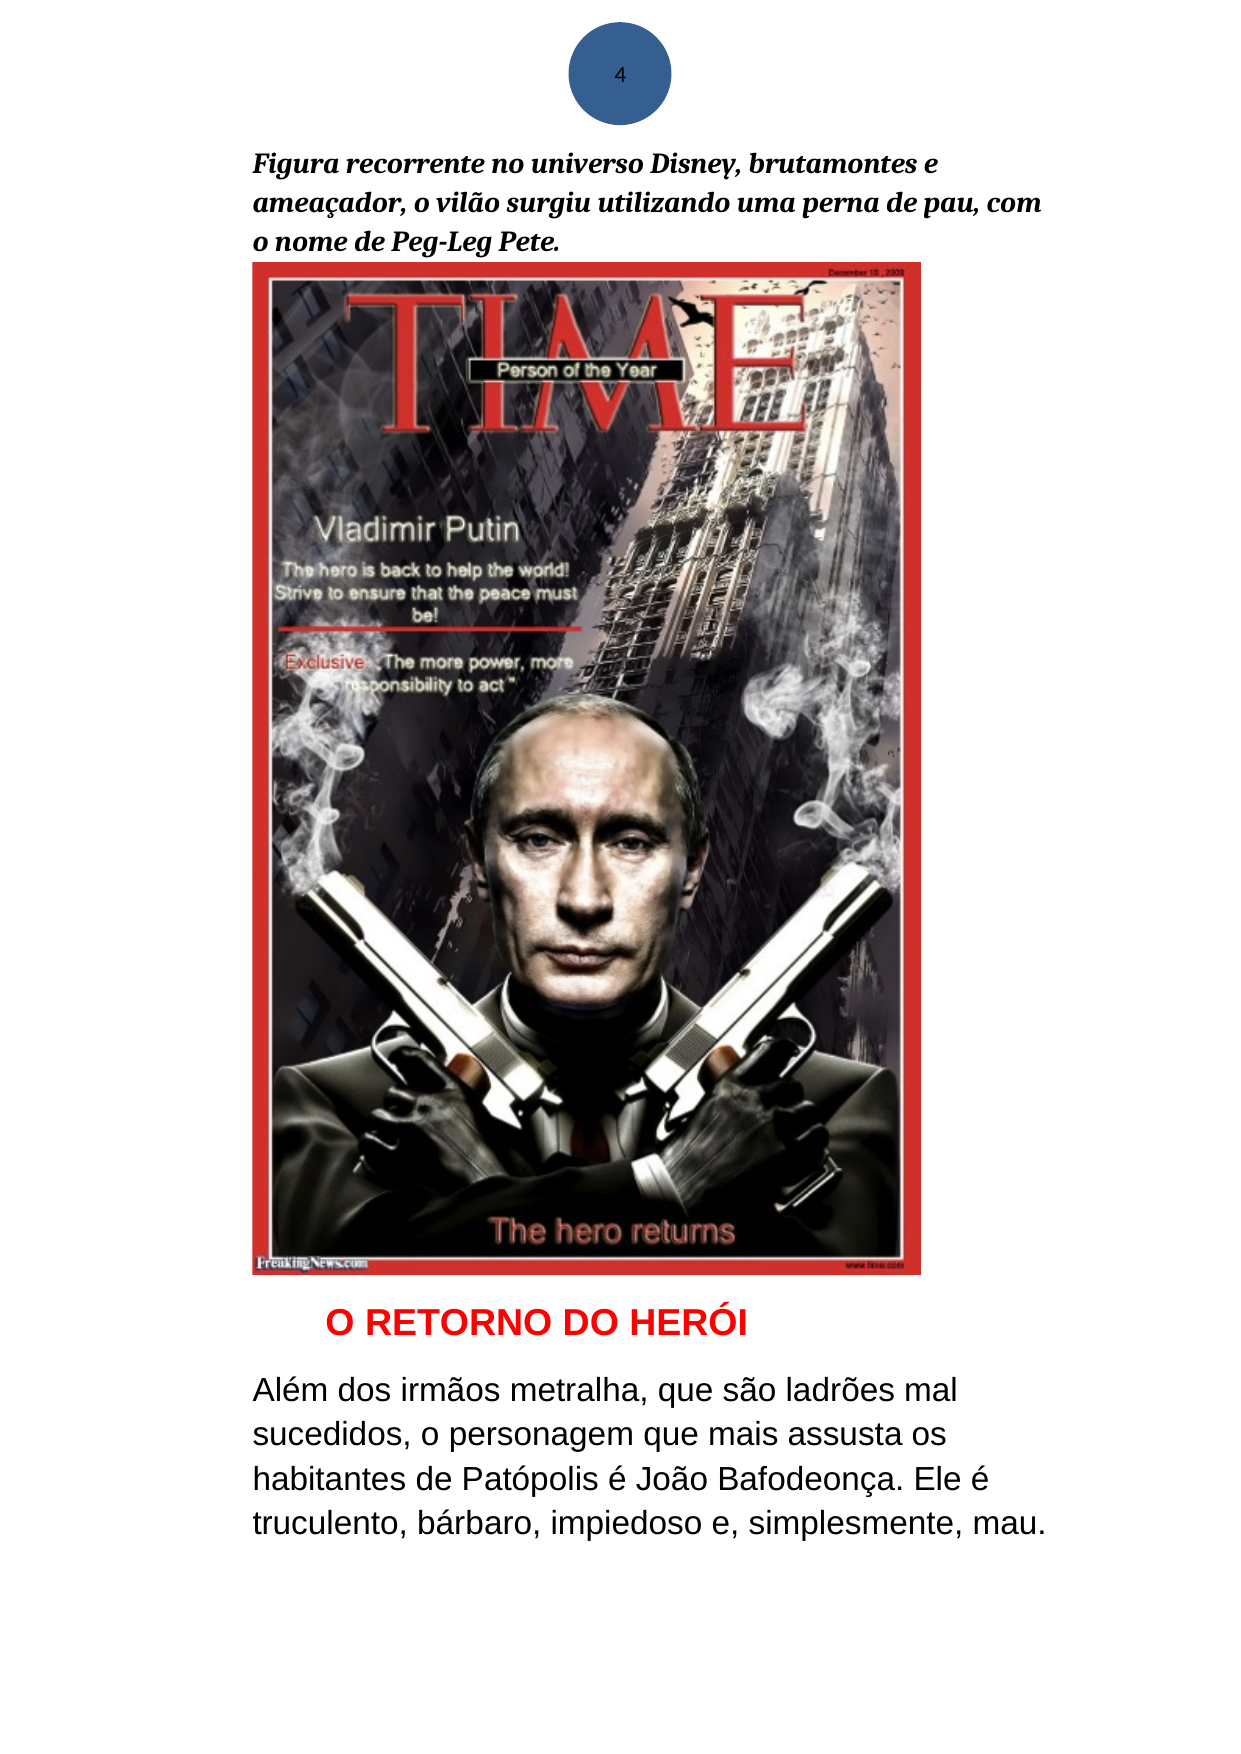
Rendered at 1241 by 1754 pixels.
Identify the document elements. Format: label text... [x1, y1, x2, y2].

text Além dos irmãos metralha, que são ladrões mal sucedidos, o personagem que mais assusta os habitantes de Patópolis é João Bafodeonça. Ele é truculento, bárbaro, impiedoso e, simplesmente, mau. [252, 1370, 1063, 1541]
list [215, 148, 1063, 1275]
text O RETORNO DO HERÓI [252, 1300, 1063, 1343]
picture [252, 262, 921, 1275]
